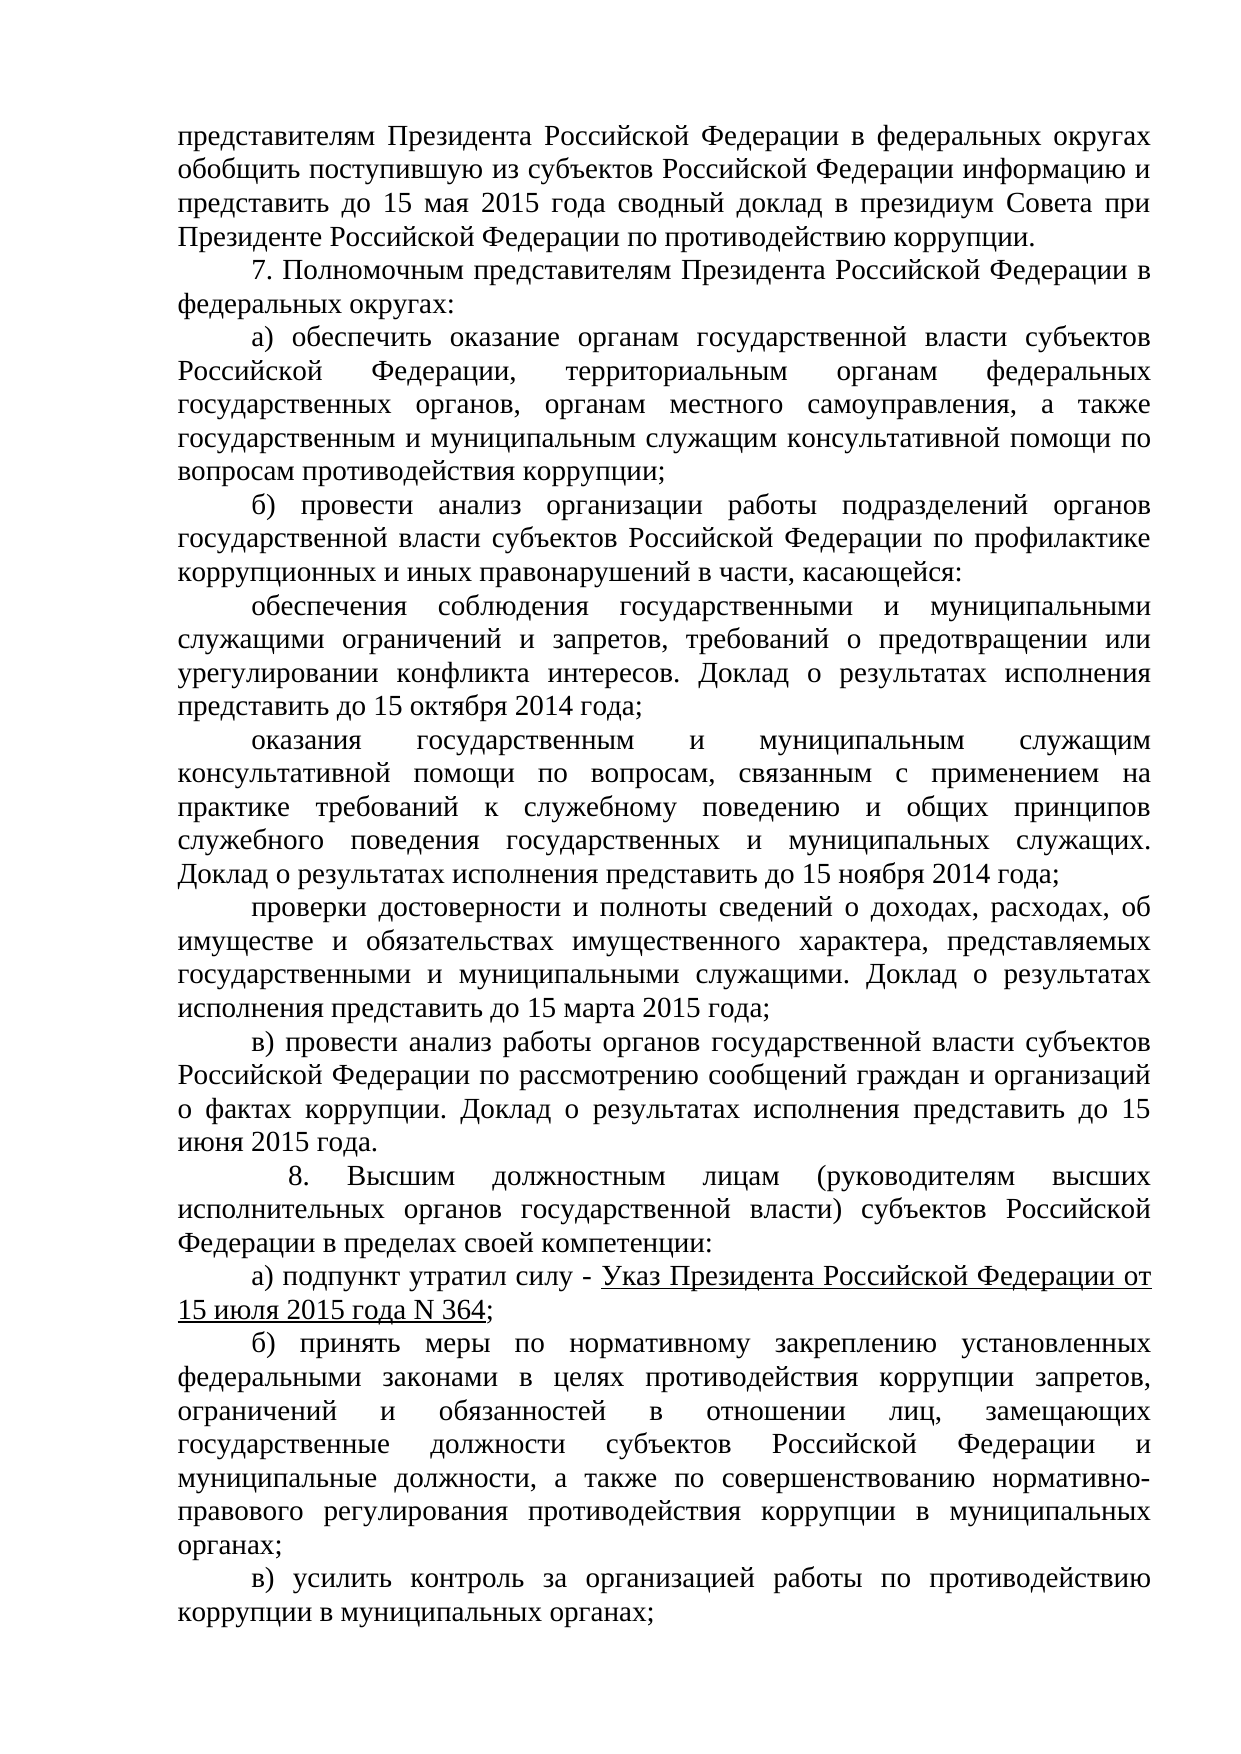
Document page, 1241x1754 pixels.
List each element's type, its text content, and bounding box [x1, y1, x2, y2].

text б) провести анализ организации работы подразделений органов государственной власти субъектов Российской Федерации по профилактике коррупционных и иных правонарушений в части, касающейся: [177, 487, 1152, 588]
text 8. Высшим должностным лицам (руководителям высших исполнительных органов государственной власти) субъектов Российской Федерации в пределах своей компетенции: [177, 1158, 1152, 1258]
text обеспечения соблюдения государственными и муниципальными служащими ограничений и запретов, требований о предотвращении или урегулировании конфликта интересов. Доклад о результатах исполнения представить до 15 октября 2014 года; [177, 588, 1152, 722]
text в) провести анализ работы органов государственной власти субъектов Российской Федерации по рассмотрению сообщений граждан и организаций о фактах коррупции. Доклад о результатах исполнения представить до 15 июня 2015 года. [177, 1024, 1152, 1158]
text в) усилить контроль за организацией работы по противодействию коррупции в муниципальных органах; [177, 1560, 1152, 1627]
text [177, 118, 1152, 252]
text оказания государственным и муниципальным служащим консультативной помощи по вопросам, связанным с применением на практике требований к служебному поведению и общих принципов служебного поведения государственных и муниципальных служащих. Доклад о результатах исполнения представить до 15 ноября 2014 года; [177, 722, 1152, 889]
text 7. Полномочным представителям Президента Российской Федерации в федеральных округах: [177, 252, 1152, 319]
text б) принять меры по нормативному закреплению установленных федеральными законами в целях противодействия коррупции запретов, ограничений и обязанностей в отношении лиц, замещающих государственные должности субъектов Российской Федерации и муниципальные должности, а также по совершенствованию нормативно-правового регулирования противодействия коррупции в муниципальных органах; [177, 1326, 1152, 1560]
text а) обеспечить оказание органам государственной власти субъектов Российской Федерации, территориальным органам федеральных государственных органов, органам местного самоуправления, а также государственным и муниципальным служащим консультативной помощи по вопросам противодействия коррупции; [177, 319, 1152, 487]
text проверки достоверности и полноты сведений о доходах, расходах, об имуществе и обязательствах имущественного характера, представляемых государственными и муниципальными служащими. Доклад о результатах исполнения представить до 15 марта 2015 года; [177, 889, 1152, 1024]
text а) подпункт утратил силу - Указ Президента Российской Федерации от 15 июля 2015 года N 364; [177, 1258, 1152, 1326]
